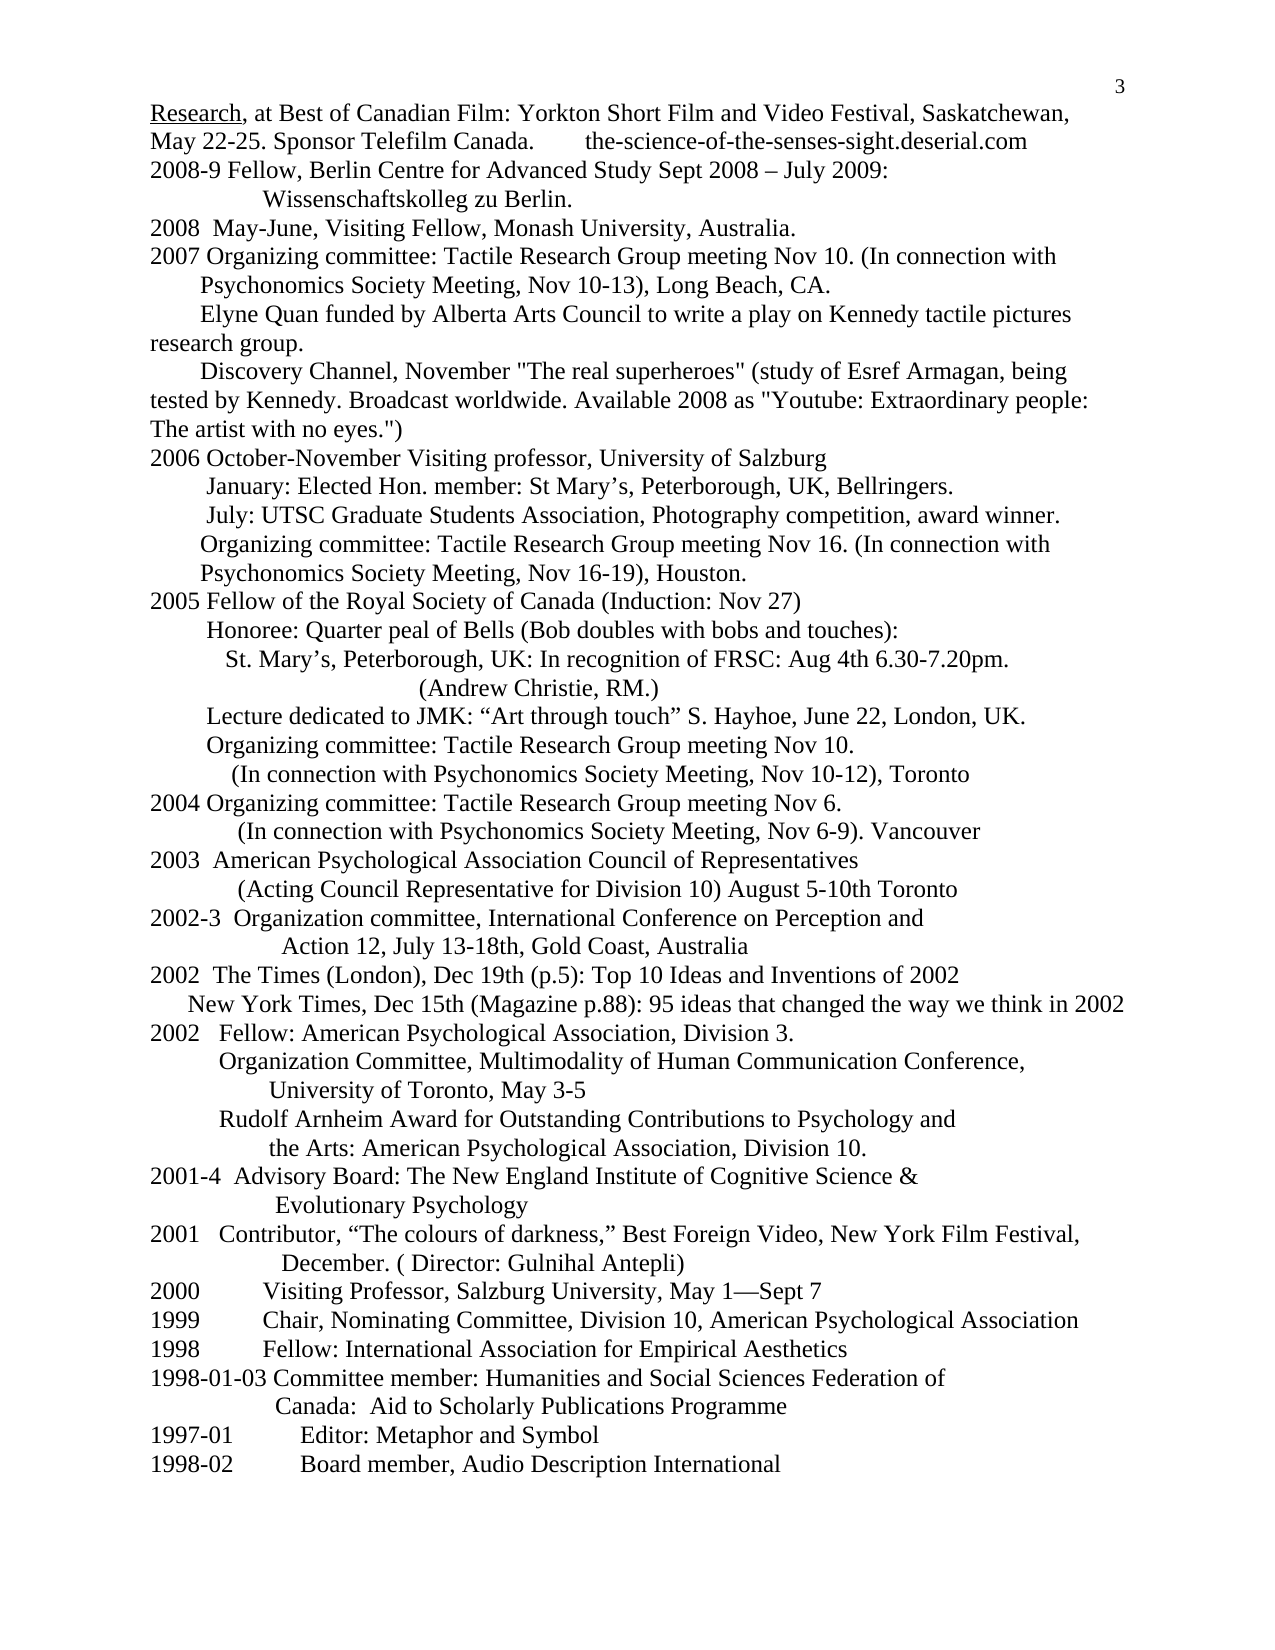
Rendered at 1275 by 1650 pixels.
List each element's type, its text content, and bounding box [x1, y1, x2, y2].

text January: Elected Hon. member: St Mary’s, Peterborough, UK, Bellringers. [150, 471, 1125, 500]
text 2008 May-June, Visiting Fellow, Monash University, Australia. [150, 213, 1125, 241]
text 2001 Contributor, “The colours of darkness,” Best Foreign Video, New York Film Festival, [150, 1219, 1125, 1248]
text Lecture dedicated to JMK: “Art through touch” S. Hayhoe, June 22, London, UK. [150, 701, 1125, 730]
text 2002-3 Organization committee, International Conference on Perception and [150, 903, 1125, 931]
text Rudolf Arnheim Award for Outstanding Contributions to Psychology and [150, 1104, 1125, 1133]
text July: UTSC Graduate Students Association, Photography competition, award winner. [150, 500, 1125, 529]
text New York Times, Dec 15th (Magazine p.88): 95 ideas that changed the way we think in 2002 [150, 989, 1125, 1018]
text Elyne Quan funded by Alberta Arts Council to write a play on Kennedy tactile pictures research group. [150, 299, 1125, 356]
text 2002 Fellow: American Psychological Association, Division 3. [150, 1018, 1125, 1046]
text (In connection with Psychonomics Society Meeting, Nov 6-9). Vancouver [150, 816, 1125, 845]
text 1998 Fellow: International Association for Empirical Aesthetics [150, 1334, 1125, 1363]
text the Arts: American Psychological Association, Division 10. [150, 1133, 1125, 1161]
text Discovery Channel, November "The real superheroes" (study of Esref Armagan, being tested by Kennedy. Broadcast worldwide. Available 2008 as "Youtube: Extraordinary people: The artist with no eyes.") [150, 356, 1125, 443]
text Honoree: Quarter peal of Bells (Bob doubles with bobs and touches): [150, 615, 1125, 644]
text 2001-4 Advisory Board: The New England Institute of Cognitive Science & [150, 1161, 1125, 1190]
text St. Mary’s, Peterborough, UK: In recognition of FRSC: Aug 4th 6.30-7.20pm. [150, 644, 1125, 673]
text Organization Committee, Multimodality of Human Communication Conference, [150, 1046, 1125, 1075]
text 2003 American Psychological Association Council of Representatives [150, 845, 1125, 874]
text (Andrew Christie, RM.) [150, 673, 1125, 701]
text Organizing committee: Tactile Research Group meeting Nov 16. (In connection with [150, 529, 1125, 558]
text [150, 98, 1125, 155]
text 2008-9 Fellow, Berlin Centre for Advanced Study Sept 2008 – July 2009: [150, 155, 1125, 184]
text 2005 Fellow of the Royal Society of Canada (Induction: Nov 27) [150, 586, 1125, 615]
text December. ( Director: Gulnihal Antepli) [150, 1248, 1125, 1276]
text Psychonomics Society Meeting, Nov 16-19), Houston. [150, 558, 1125, 586]
text 1998-01-03 Committee member: Humanities and Social Sciences Federation of [150, 1363, 1125, 1391]
text Action 12, July 13-18th, Gold Coast, Australia [150, 931, 1125, 960]
text 2000 Visiting Professor, Salzburg University, May 1—Sept 7 [150, 1276, 1125, 1305]
text 2002 The Times (London), Dec 19th (p.5): Top 10 Ideas and Inventions of 2002 [150, 960, 1125, 989]
text 1998-02 Board member, Audio Description International [150, 1449, 1125, 1478]
text Evolutionary Psychology [150, 1190, 1125, 1219]
text 1997-01 Editor: Metaphor and Symbol [150, 1420, 1125, 1449]
text Organizing committee: Tactile Research Group meeting Nov 10. [150, 730, 1125, 759]
text Wissenschaftskolleg zu Berlin. [150, 184, 1125, 213]
text 2004 Organizing committee: Tactile Research Group meeting Nov 6. [150, 788, 1125, 816]
text 2007 Organizing committee: Tactile Research Group meeting Nov 10. (In connection with [150, 241, 1125, 270]
text 1999 Chair, Nominating Committee, Division 10, American Psychological Association [150, 1305, 1125, 1334]
text University of Toronto, May 3-5 [150, 1075, 1125, 1104]
text (In connection with Psychonomics Society Meeting, Nov 10-12), Toronto [150, 759, 1125, 788]
text Canada: Aid to Scholarly Publications Programme [150, 1391, 1125, 1420]
text (Acting Council Representative for Division 10) August 5-10th Toronto [187, 874, 1125, 903]
text 2006 October-November Visiting professor, University of Salzburg [150, 443, 1125, 471]
text Psychonomics Society Meeting, Nov 10-13), Long Beach, CA. [150, 270, 1125, 299]
